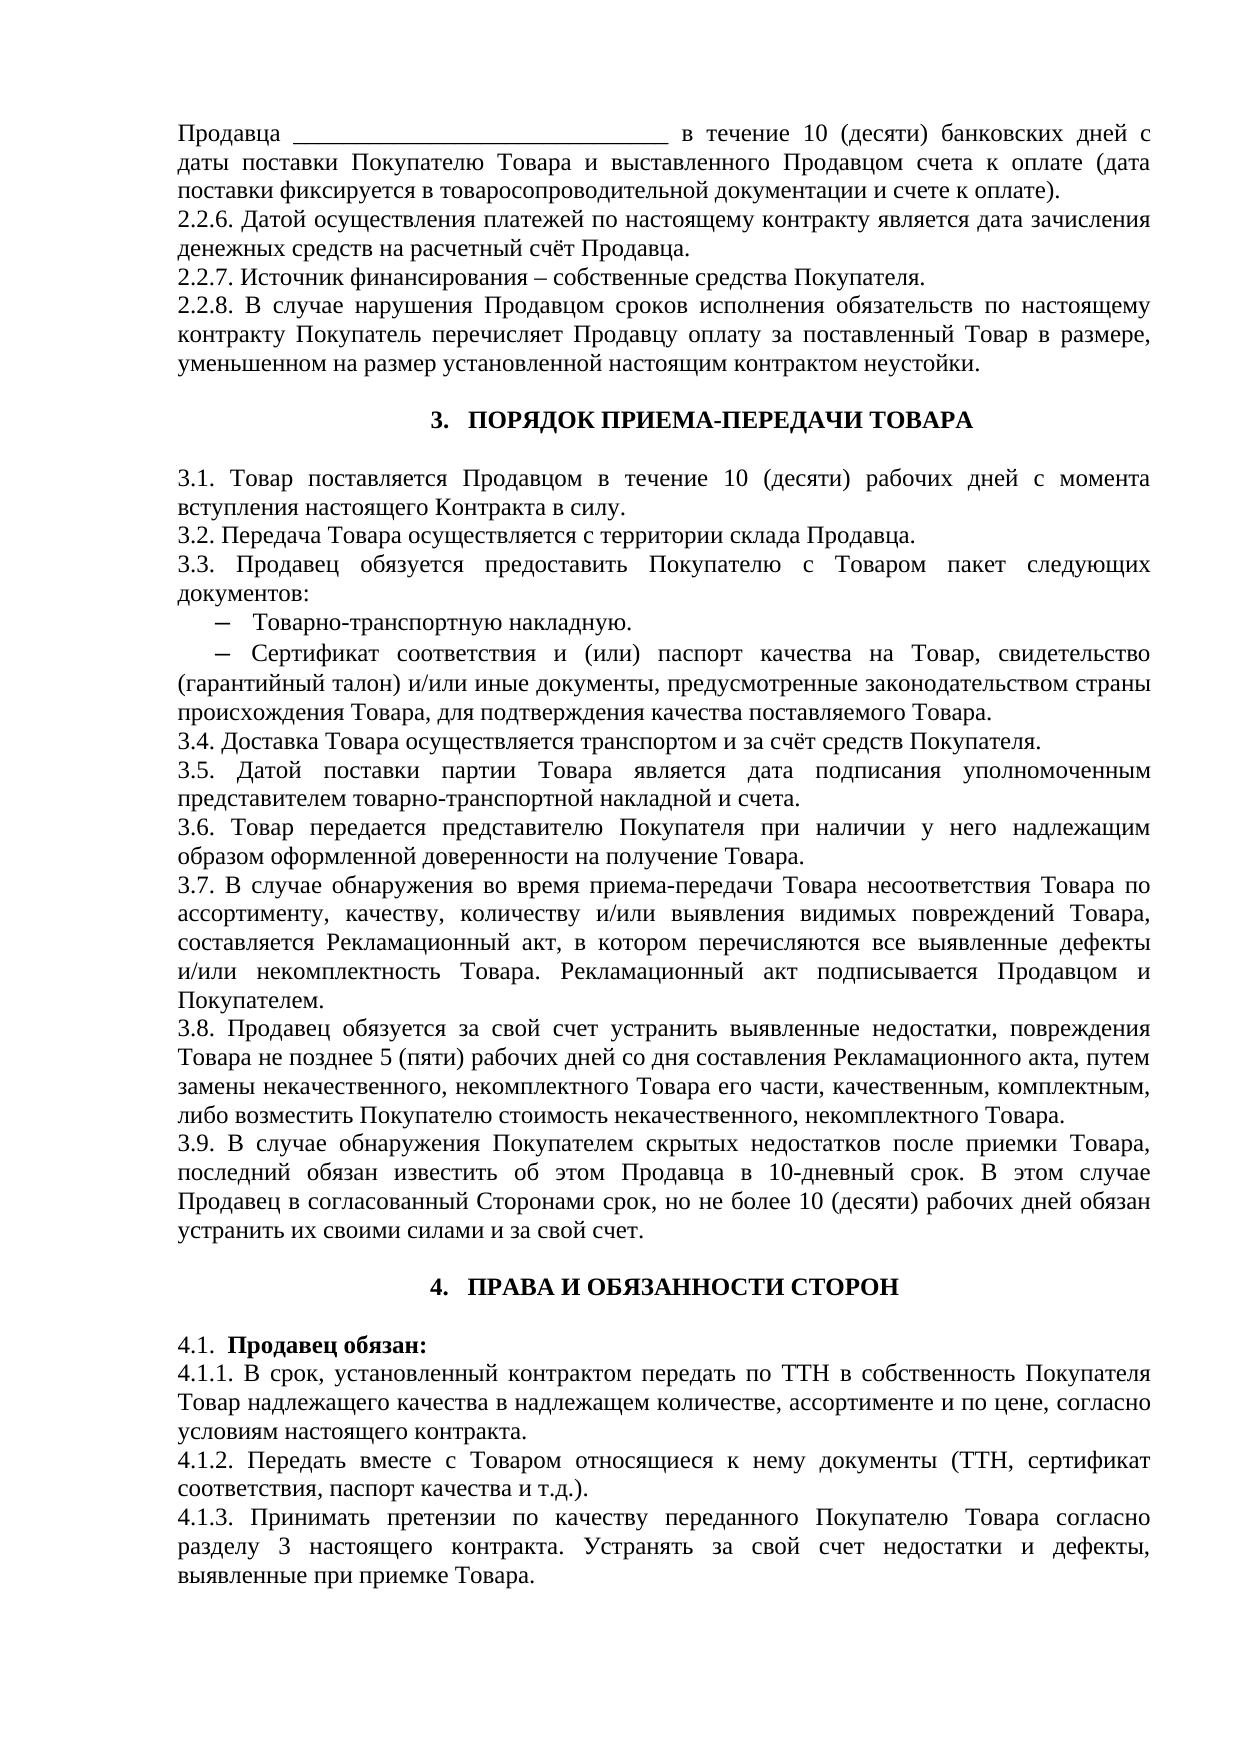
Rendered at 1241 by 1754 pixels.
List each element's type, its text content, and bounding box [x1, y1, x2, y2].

text 3.9. В случае обнаружения Покупателем скрытых недостатков после приемки Товара, последний обязан известить об этом Продавца в 10-дневный срок. В этом случае Продавец в согласованный Сторонами срок, но не более 10 (десяти) рабочих дней обязан устранить их своими силами и за свой счет. [177, 1128, 1152, 1243]
text 3.1. Товар поставляется Продавцом в течение 10 (десяти) рабочих дней с момента вступления настоящего Контракта в силу. [177, 463, 1152, 521]
text 3.6. Товар передается представителю Покупателя при наличии у него надлежащим образом оформленной доверенности на получение Товара. [177, 812, 1152, 870]
text 2.2.6. Датой осуществления платежей по настоящему контракту является дата зачисления денежных средств на расчетный счёт Продавца. [177, 204, 1152, 262]
text 2.2.8. В случае нарушения Продавцом сроков исполнения обязательств по настоящему контракту Покупатель перечисляет Продавцу оплату за поставленный Товар в размере, уменьшенном на размер установленной настоящим контрактом неустойки. [177, 291, 1152, 377]
text 3.3. Продавец обязуется предоставить Покупателю с Товаром пакет следующих документов: [177, 549, 1152, 607]
list Сертификат соответствия и (или) паспорт качества на Товар, свидетельство (гарантийный талон) и/или иные документы, предусмотренные законодательством страны происхождения Товара, для подтверждения качества поставляемого Товара. [177, 638, 1152, 726]
list ПРАВА И ОБЯЗАННОСТИ СТОРОН [177, 1272, 1152, 1301]
list Товарно-транспортную накладную. [215, 607, 1152, 638]
text 4.1.1. В срок, установленный контрактом передать по ТТН в собственность Покупателя Товар надлежащего качества в надлежащем количестве, ассортименте и по цене, согласно условиям настоящего контракта. [177, 1358, 1152, 1445]
list ПОРЯДОК ПРИЕМА-ПЕРЕДАЧИ ТОВАРА [252, 406, 1152, 434]
text 3.2. Передача Товара осуществляется с территории склада Продавца. [177, 521, 1152, 549]
text 4.1. Продавец обязан: [177, 1330, 1152, 1358]
text 2.2.7. Источник финансирования – собственные средства Покупателя. [177, 262, 1152, 291]
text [177, 118, 1152, 204]
text 3.4. Доставка Товара осуществляется транспортом и за счёт средств Покупателя. [177, 726, 1152, 755]
text 3.5. Датой поставки партии Товара является дата подписания уполномоченным представителем товарно-транспортной накладной и счета. [177, 755, 1152, 812]
text 3.7. В случае обнаружения во время приема-передачи Товара несоответствия Товара по ассортименту, качеству, количеству и/или выявления видимых повреждений Товара, составляется Рекламационный акт, в котором перечисляются все выявленные дефекты и/или некомплектность Товара. Рекламационный акт подписывается Продавцом и Покупателем. [177, 870, 1152, 1013]
text 4.1.3. Принимать претензии по качеству переданного Покупателю Товара согласно разделу 3 настоящего контракта. Устранять за свой счет недостатки и дефекты, выявленные при приемке Товара. [177, 1502, 1152, 1588]
text 4.1.2. Передать вместе с Товаром относящиеся к нему документы (ТТН, сертификат соответствия, паспорт качества и т.д.). [177, 1445, 1152, 1502]
text 3.8. Продавец обязуется за свой счет устранить выявленные недостатки, повреждения Товара не позднее 5 (пяти) рабочих дней со дня составления Рекламационного акта, путем замены некачественного, некомплектного Товара его части, качественным, комплектным, либо возместить Покупателю стоимость некачественного, некомплектного Товара. [177, 1013, 1152, 1128]
